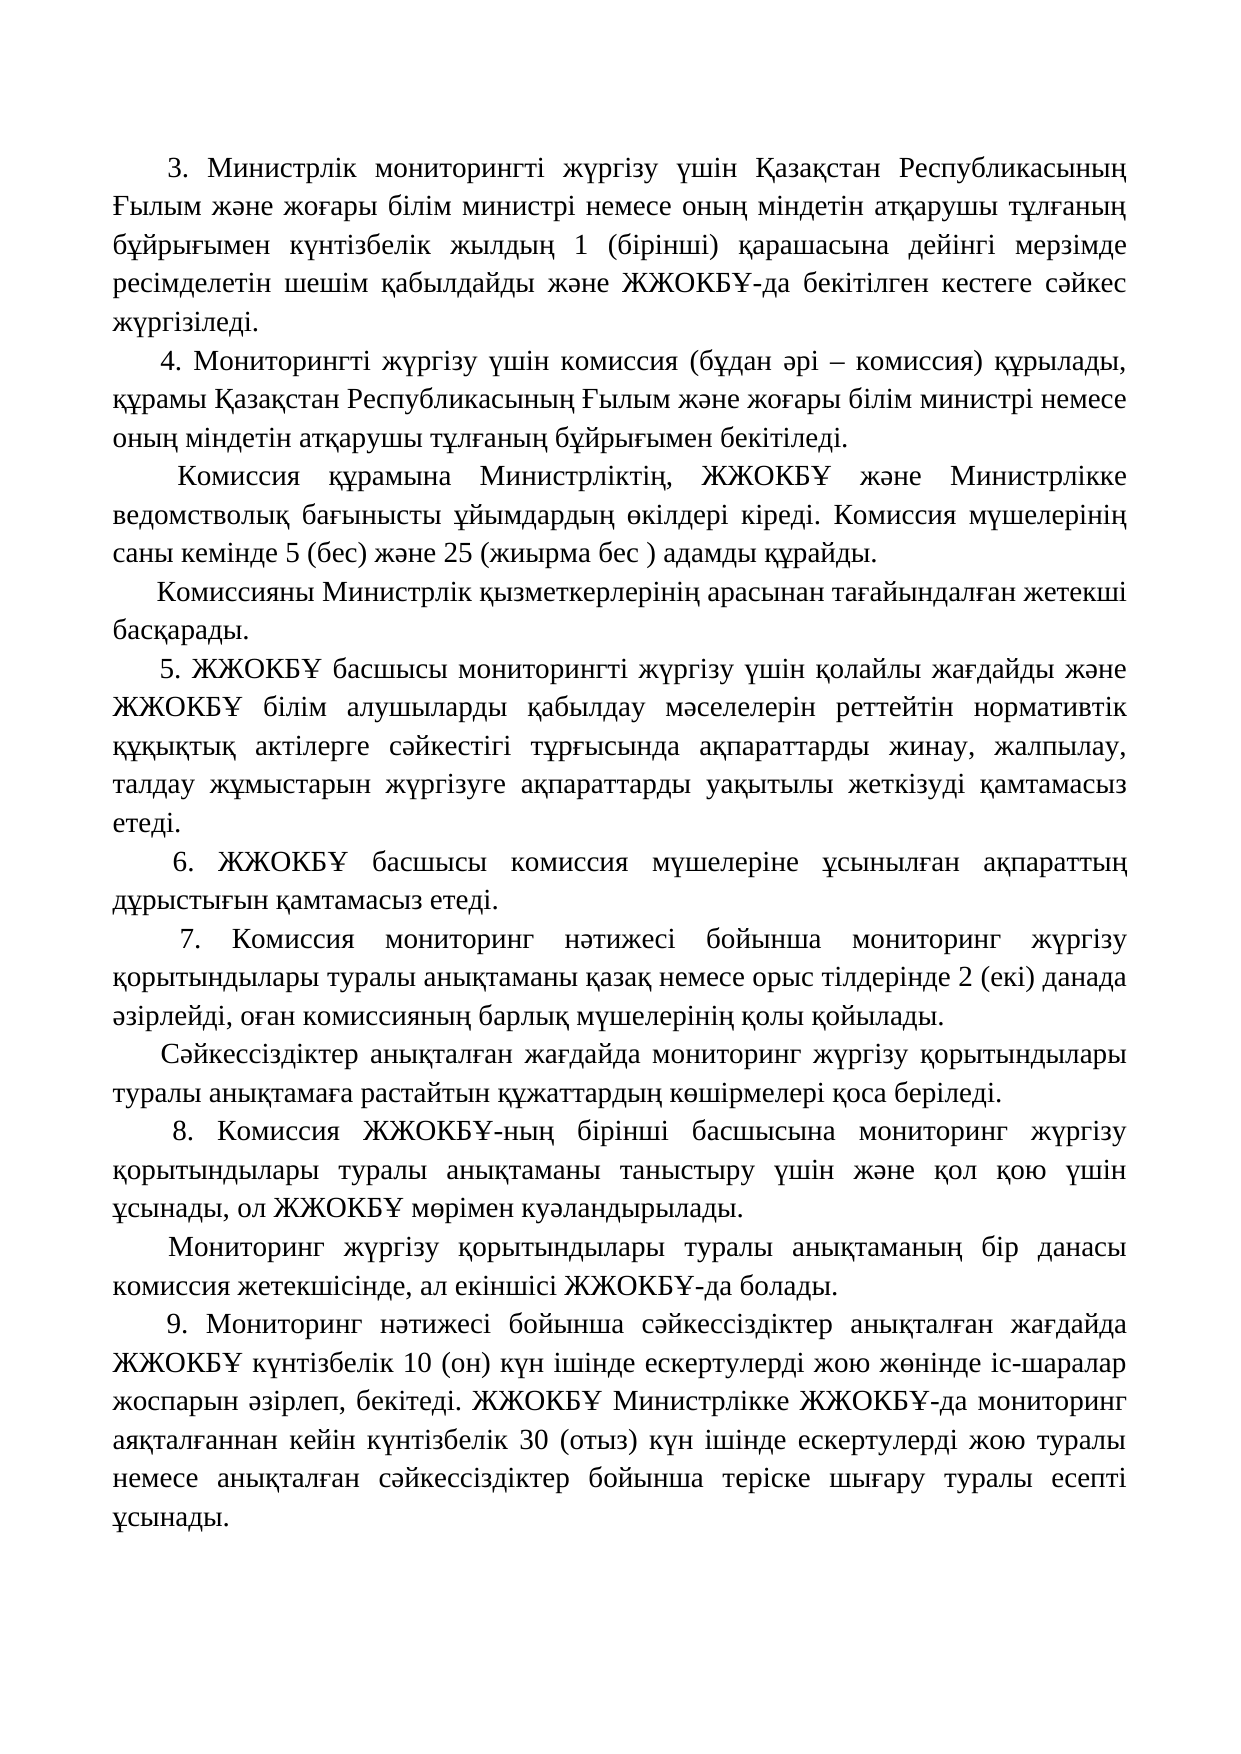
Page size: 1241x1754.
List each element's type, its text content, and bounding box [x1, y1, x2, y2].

text Сәйкессіздіктер анықталған жағдайда мониторинг жүргізу қорытындылары туралы анықтамаға растайтын құжаттардың көшірмелері қоса беріледі. [112, 1036, 1128, 1108]
text Комиссия құрамына Министрліктің, ЖЖОКБҰ және Министрлікке ведомстволық бағынысты ұйымдардың өкілдері кіреді. Комиссия мүшелерінің саны кемінде 5 (бес) және 25 (жиырма бес ) адамды құрайды. [112, 458, 1128, 569]
text 6. ЖЖОКБҰ басшысы комиссия мүшелеріне ұсынылған ақпараттың дұрыстығын қамтамасыз етеді. [112, 844, 1128, 916]
text Комиссияны Министрлік қызметкерлерінің арасынан тағайындалған жетекші басқарады. [112, 574, 1128, 646]
text 9. Мониторинг нәтижесі бойынша сәйкессіздіктер анықталған жағдайда ЖЖОКБҰ күнтізбелік 10 (он) күн ішінде ескертулерді жою жөнінде іс-шаралар жоспарын әзірлеп, бекітеді. ЖЖОКБҰ Министрлікке ЖЖОКБҰ-да мониторинг аяқталғаннан кейін күнтізбелік 30 (отыз) күн ішінде ескертулерді жою туралы немесе анықталған сәйкессіздіктер бойынша теріске шығару туралы есепті ұсынады. [112, 1306, 1128, 1532]
text 5. ЖЖОКБҰ басшысы мониторингті жүргізу үшін қолайлы жағдайды және ЖЖОКБҰ білім алушыларды қабылдау мәселелерін реттейтін нормативтік құқықтық актілерге сәйкестігі тұрғысында ақпараттарды жинау, жалпылау, талдау жұмыстарын жүргізуге ақпараттарды уақытылы жеткізуді қамтамасыз етеді. [112, 651, 1128, 839]
text Мониторинг жүргізу қорытындылары туралы анықтаманың бір данасы комиссия жетекшісінде, ал екіншісі ЖЖОКБҰ-да болады. [112, 1229, 1128, 1301]
text 8. Комиссия ЖЖОКБҰ-ның бірінші басшысына мониторинг жүргізу қорытындылары туралы анықтаманы таныстыру үшін және қол қою үшін ұсынады, ол ЖЖОКБҰ мөрімен куәландырылады. [112, 1113, 1128, 1224]
text 4. Мониторингті жүргізу үшін комиссия (бұдан әрі – комиссия) құрылады, құрамы Қазақстан Республикасының Ғылым және жоғары білім министрі немесе оның міндетін атқарушы тұлғаның бұйрығымен бекітіледі. [112, 343, 1128, 453]
text 7. Комиссия мониторинг нәтижесі бойынша мониторинг жүргізу қорытындылары туралы анықтаманы қазақ немесе орыс тілдерінде 2 (екі) данада әзірлейді, оған комиссияның барлық мүшелерінің қолы қойылады. [112, 921, 1128, 1031]
text 3. Министрлік мониторингті жүргізу үшін Қазақстан Республикасының Ғылым және жоғары білім министрі немесе оның міндетін атқарушы тұлғаның бұйрығымен күнтізбелік жылдың 1 (бірінші) қарашасына дейінгі мерзімде ресімделетін шешім қабылдайды және ЖЖОКБҰ-да бекітілген кестеге сәйкес жүргізіледі. [112, 150, 1128, 338]
